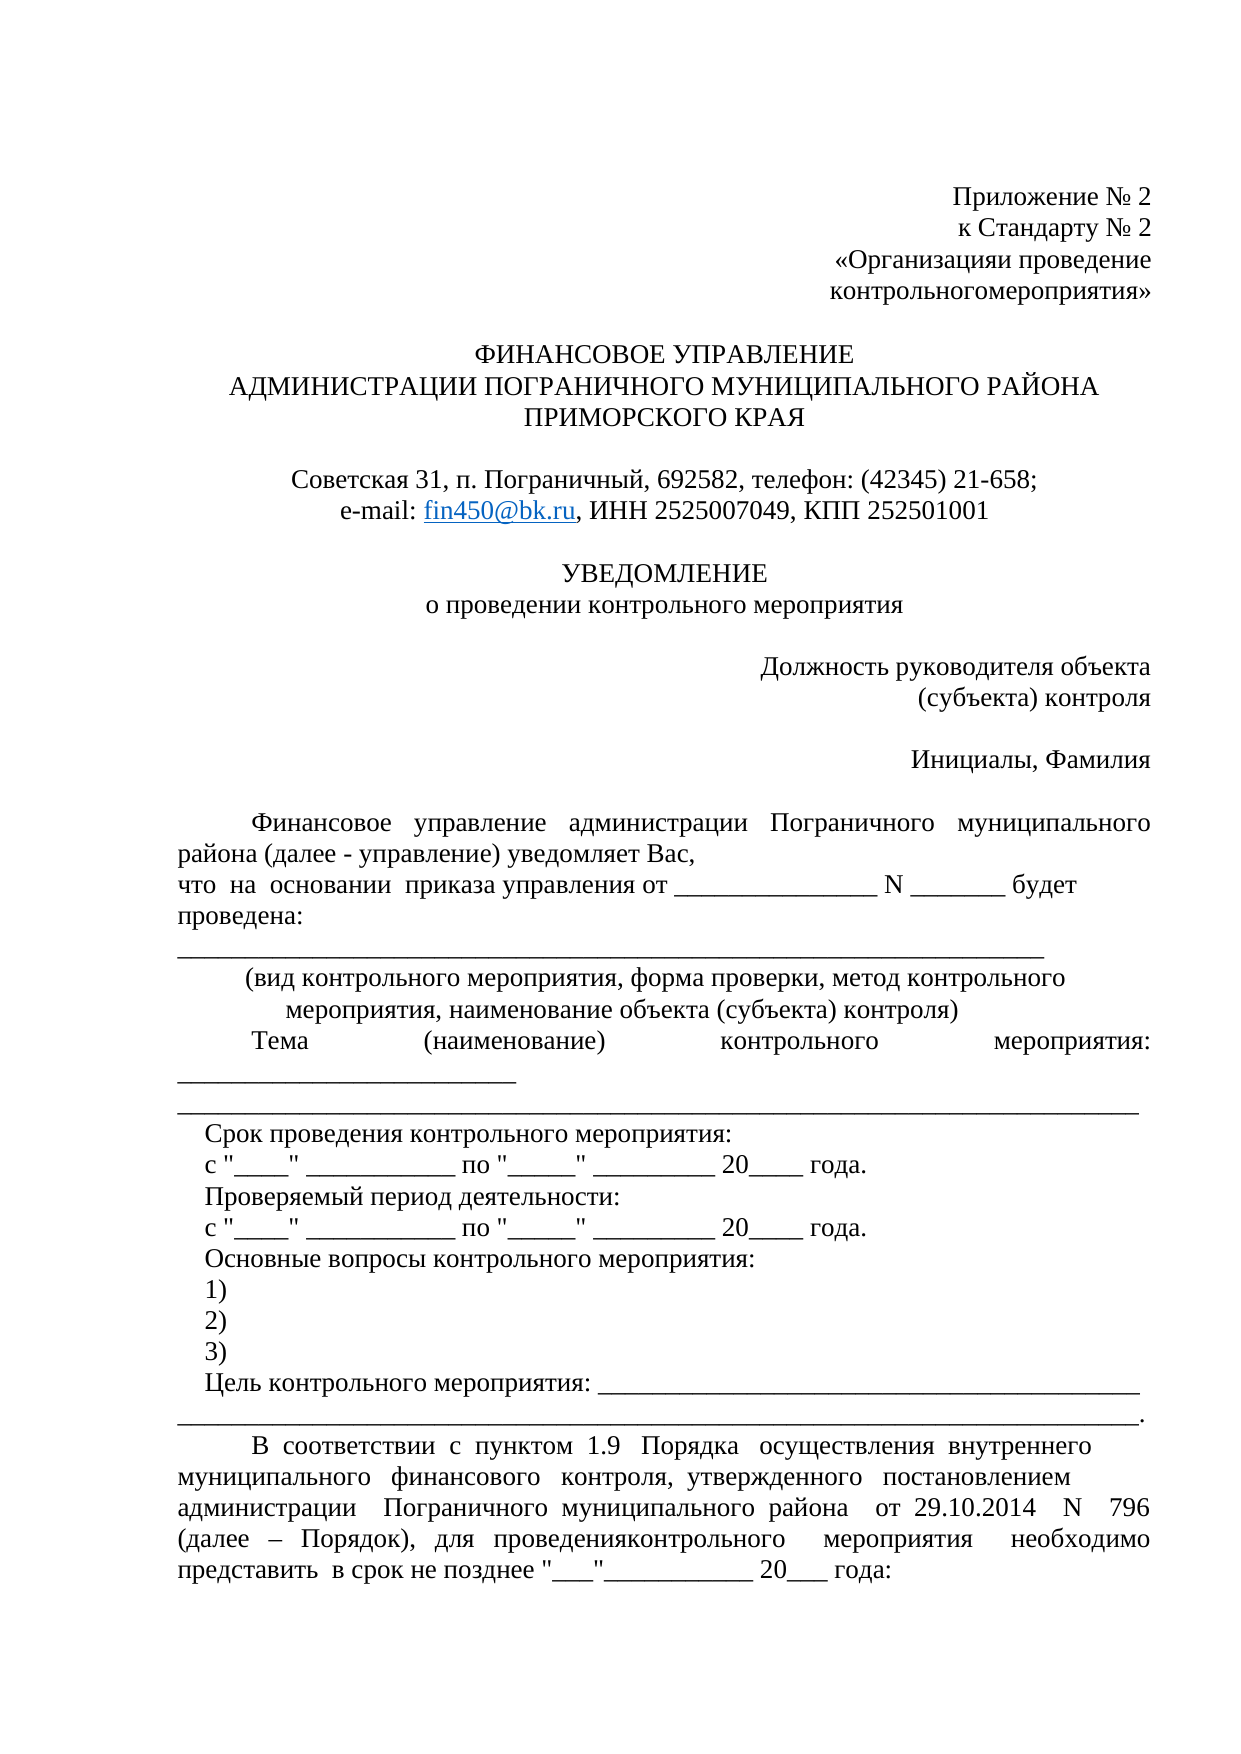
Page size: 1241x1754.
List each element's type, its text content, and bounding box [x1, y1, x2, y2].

text с "____" ___________ по "_____" _________ 20____ года. [177, 1211, 1152, 1242]
text контрольногомероприятия» [177, 274, 1152, 305]
text Цель контрольного мероприятия: ________________________________________ [177, 1366, 1152, 1398]
text Должность руководителя объекта [177, 650, 1152, 681]
text _______________________________________________________________________ [177, 1086, 1152, 1117]
text мероприятия, наименование объекта (субъекта) контроля) [177, 993, 1152, 1024]
text Срок проведения контрольного мероприятия: [177, 1117, 1152, 1148]
text УВЕДОМЛЕНИЕ [177, 557, 1152, 588]
text Инициалы, Фамилия [177, 743, 1152, 775]
text Тема (наименование) контрольного мероприятия: _________________________ [177, 1024, 1152, 1086]
text Советская 31, п. Пограничный, 692582, телефон: (42345) 21-658; [177, 463, 1152, 494]
text к Стандарту № 2 [177, 212, 1152, 243]
text «Организацияи проведение [177, 243, 1152, 274]
text (субъекта) контроля [177, 681, 1152, 712]
text о проведении контрольного мероприятия [177, 588, 1152, 619]
text ПРИМОРСКОГО КРАЯ [177, 401, 1152, 432]
text Финансовое управление администрации Пограничного муниципального района (далее - управление) уведомляет Вас, [177, 806, 1152, 868]
text 1) [177, 1273, 1152, 1304]
text Приложение № 2 [177, 180, 1152, 212]
text муниципального финансового контроля, утвержденного постановлением [177, 1460, 1152, 1491]
text с "____" ___________ по "_____" _________ 20____ года. [177, 1148, 1152, 1179]
text ФИНАНСОВОЕ УПРАВЛЕНИЕ [177, 339, 1152, 370]
text 3) [177, 1335, 1152, 1366]
text АДМИНИСТРАЦИИ ПОГРАНИЧНОГО МУНИЦИПАЛЬНОГО РАЙОНА [177, 370, 1152, 401]
text 2) [177, 1304, 1152, 1335]
text (вид контрольного мероприятия, форма проверки, метод контрольного [177, 962, 1152, 993]
text администрации Пограничного муниципального района от 29.10.2014 N 796 (далее – Порядок), для проведенияконтрольного мероприятия необходимо представить в срок не позднее "___"___________ 20___ года: [177, 1491, 1152, 1584]
text В соответствии с пунктом 1.9 Порядка осуществления внутреннего [177, 1429, 1152, 1460]
text Основные вопросы контрольного мероприятия: [177, 1242, 1152, 1273]
text что на основании приказа управления от _______________ N _______ будет [177, 868, 1152, 899]
text _______________________________________________________________________. [177, 1398, 1152, 1429]
text e-mail: fin450@bk.ru, ИНН 2525007049, КПП 252501001 [177, 494, 1152, 526]
text Проверяемый период деятельности: [177, 1179, 1152, 1211]
text проведена: ________________________________________________________________ [177, 899, 1152, 962]
